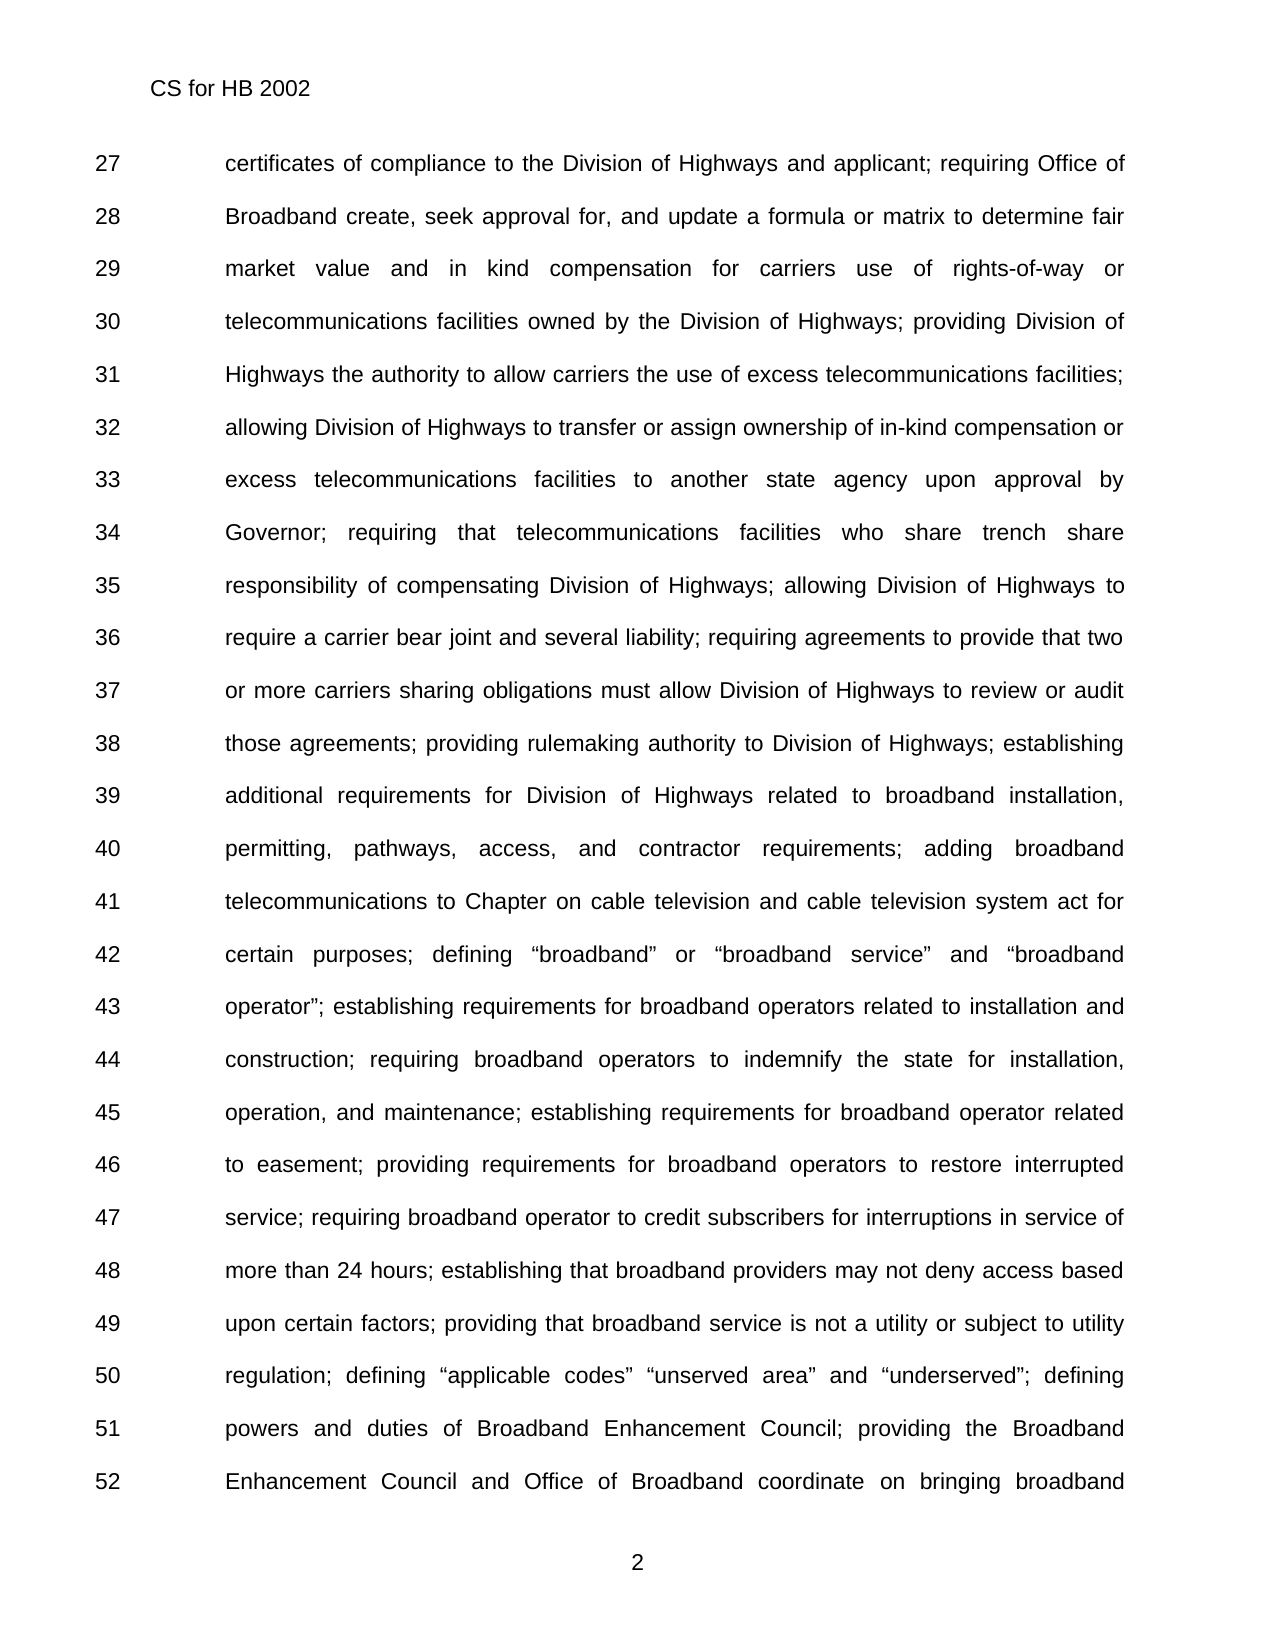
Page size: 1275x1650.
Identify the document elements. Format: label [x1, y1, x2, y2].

title [150, 150, 1125, 1494]
